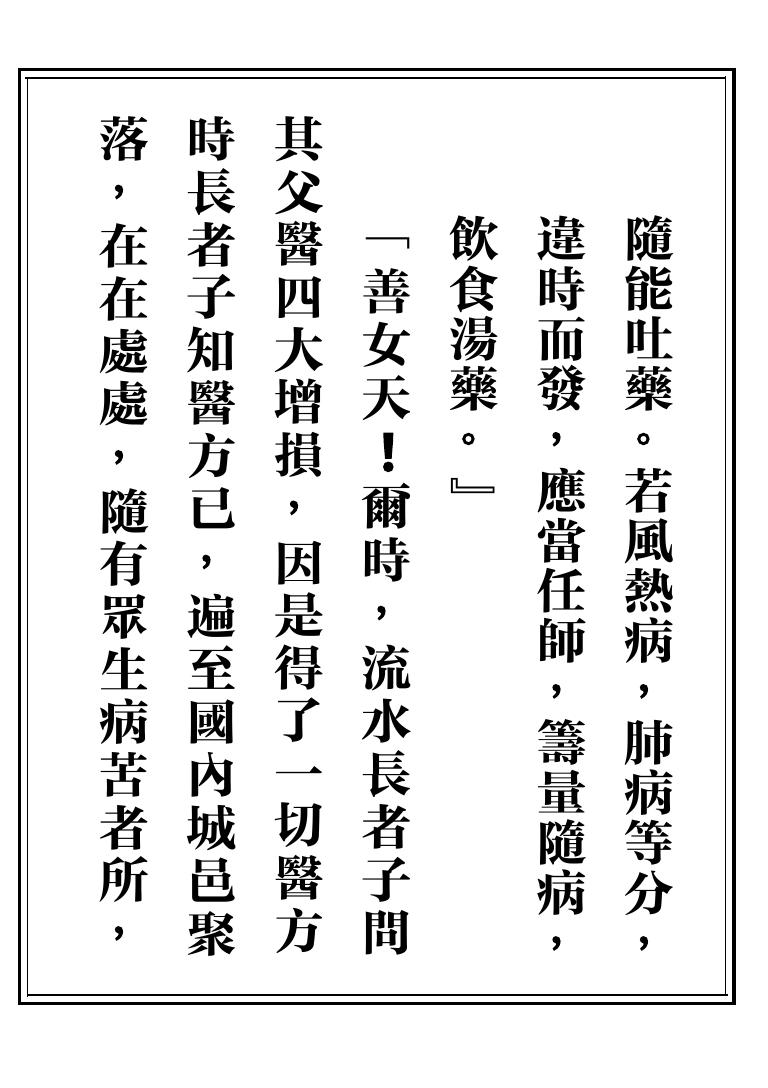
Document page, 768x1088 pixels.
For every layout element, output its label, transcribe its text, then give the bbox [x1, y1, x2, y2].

text 隨能吐藥。若風熱病，肺病等分， [605, 114, 693, 959]
text 飲食湯藥。』 [430, 114, 518, 959]
text 違時而發，應當任師，籌量隨病， [518, 114, 605, 959]
